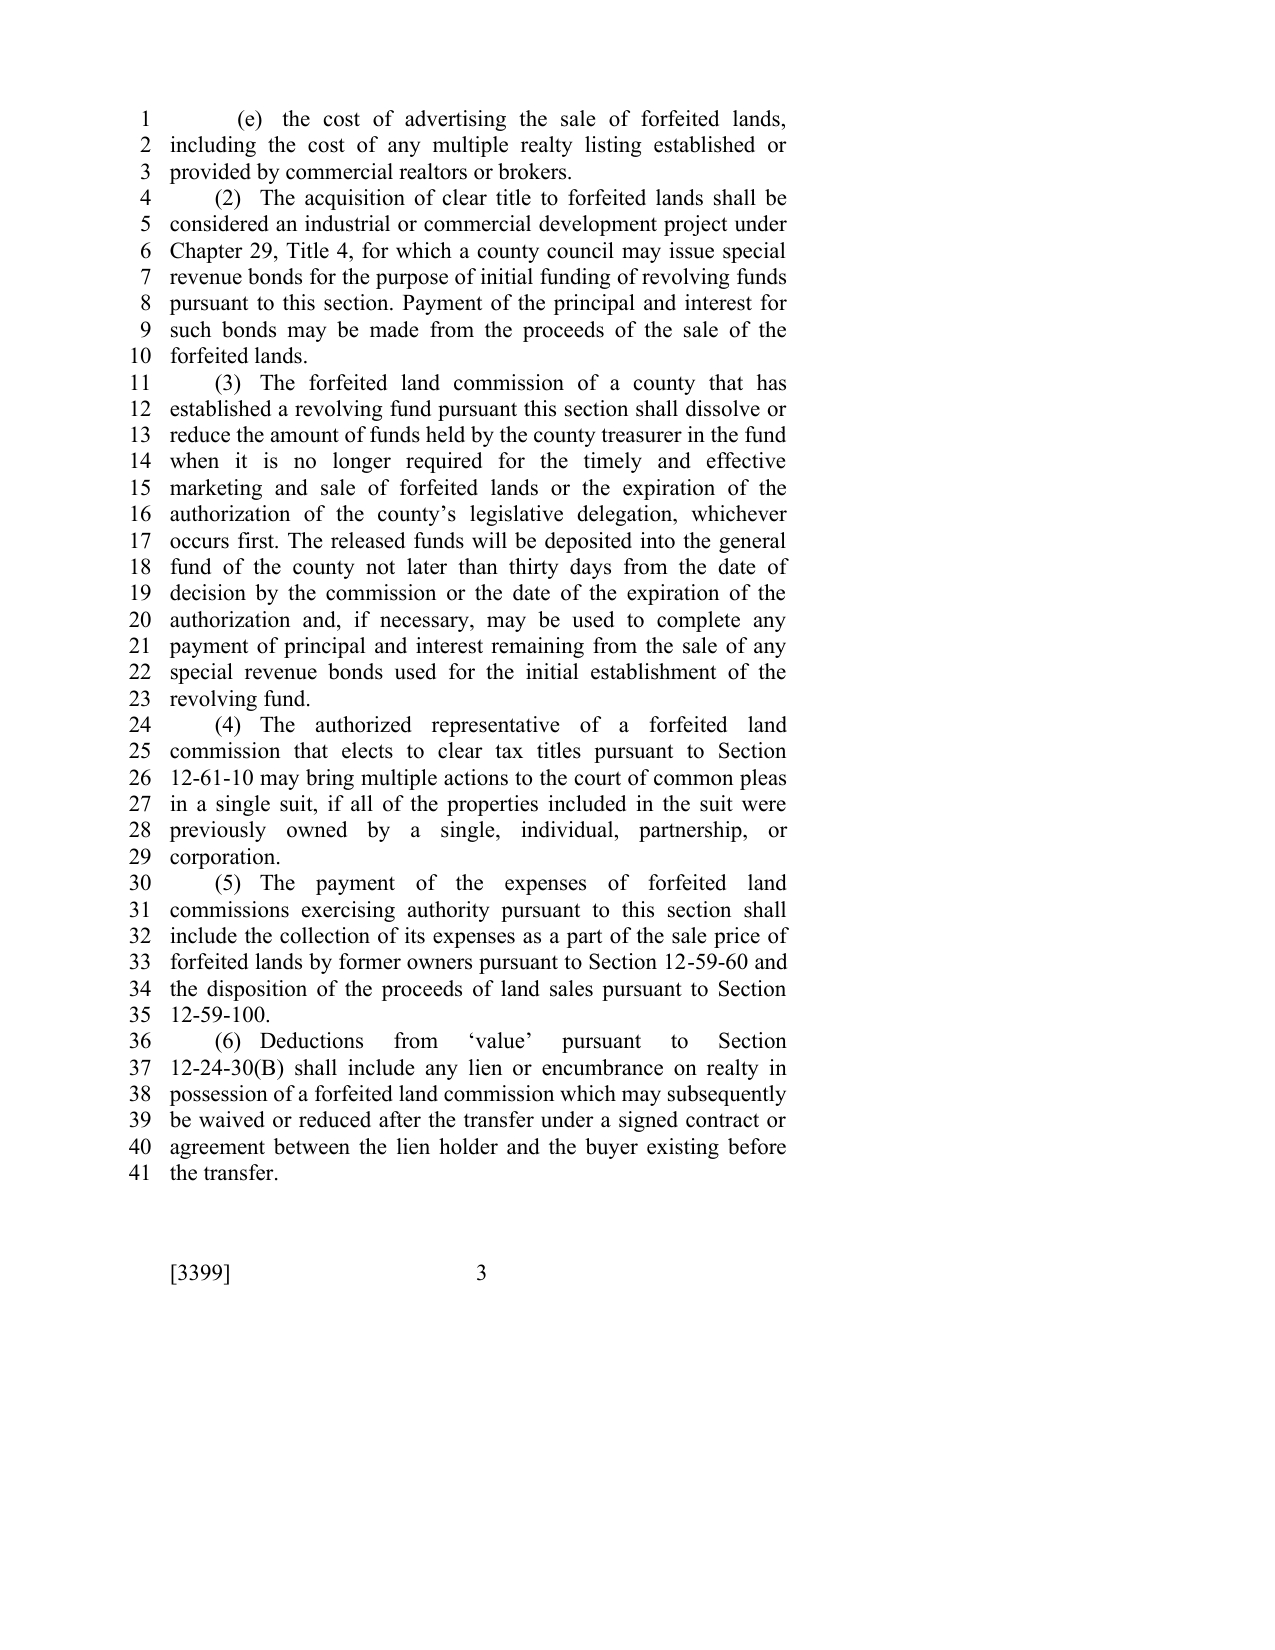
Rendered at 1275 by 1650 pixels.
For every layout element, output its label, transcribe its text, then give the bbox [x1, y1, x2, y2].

text (5) The payment of the expenses of forfeited land commissions exercising authority pursuant to this section shall include the collection of its expenses as a part of the sale price of forfeited lands by former owners pursuant to Section 12-59-60 and the disposition of the proceeds of land sales pursuant to Section 12-59-100. [169, 869, 787, 1027]
text (2) The acquisition of clear title to forfeited lands shall be considered an industrial or commercial development project under Chapter 29, Title 4, for which a county council may issue special revenue bonds for the purpose of initial funding of revolving funds pursuant to this section. Payment of the principal and interest for such bonds may be made from the proceeds of the sale of the forfeited lands. [169, 184, 787, 368]
text (6) Deductions from ‘value’ pursuant to Section 12-24-30(B) shall include any lien or encumbrance on realty in possession of a forfeited land commission which may subsequently be waived or reduced after the transfer under a signed contract or agreement between the lien holder and the buyer existing before the transfer. [169, 1027, 787, 1186]
text (e) the cost of advertising the sale of forfeited lands, including the cost of any multiple realty listing established or provided by commercial realtors or brokers. [169, 105, 787, 184]
text (3) The forfeited land commission of a county that has established a revolving fund pursuant this section shall dissolve or reduce the amount of funds held by the county treasurer in the fund when it is no longer required for the timely and effective marketing and sale of forfeited lands or the expiration of the authorization of the county’s legislative delegation, whichever occurs first. The released funds will be deposited into the general fund of the county not later than thirty days from the date of decision by the commission or the date of the expiration of the authorization and, if necessary, may be used to complete any payment of principal and interest remaining from the sale of any special revenue bonds used for the initial establishment of the revolving fund. [169, 368, 787, 711]
text (4) The authorized representative of a forfeited land commission that elects to clear tax titles pursuant to Section 12-61-10 may bring multiple actions to the court of common pleas in a single suit, if all of the properties included in the suit were previously owned by a single, individual, partnership, or corporation. [169, 711, 787, 869]
